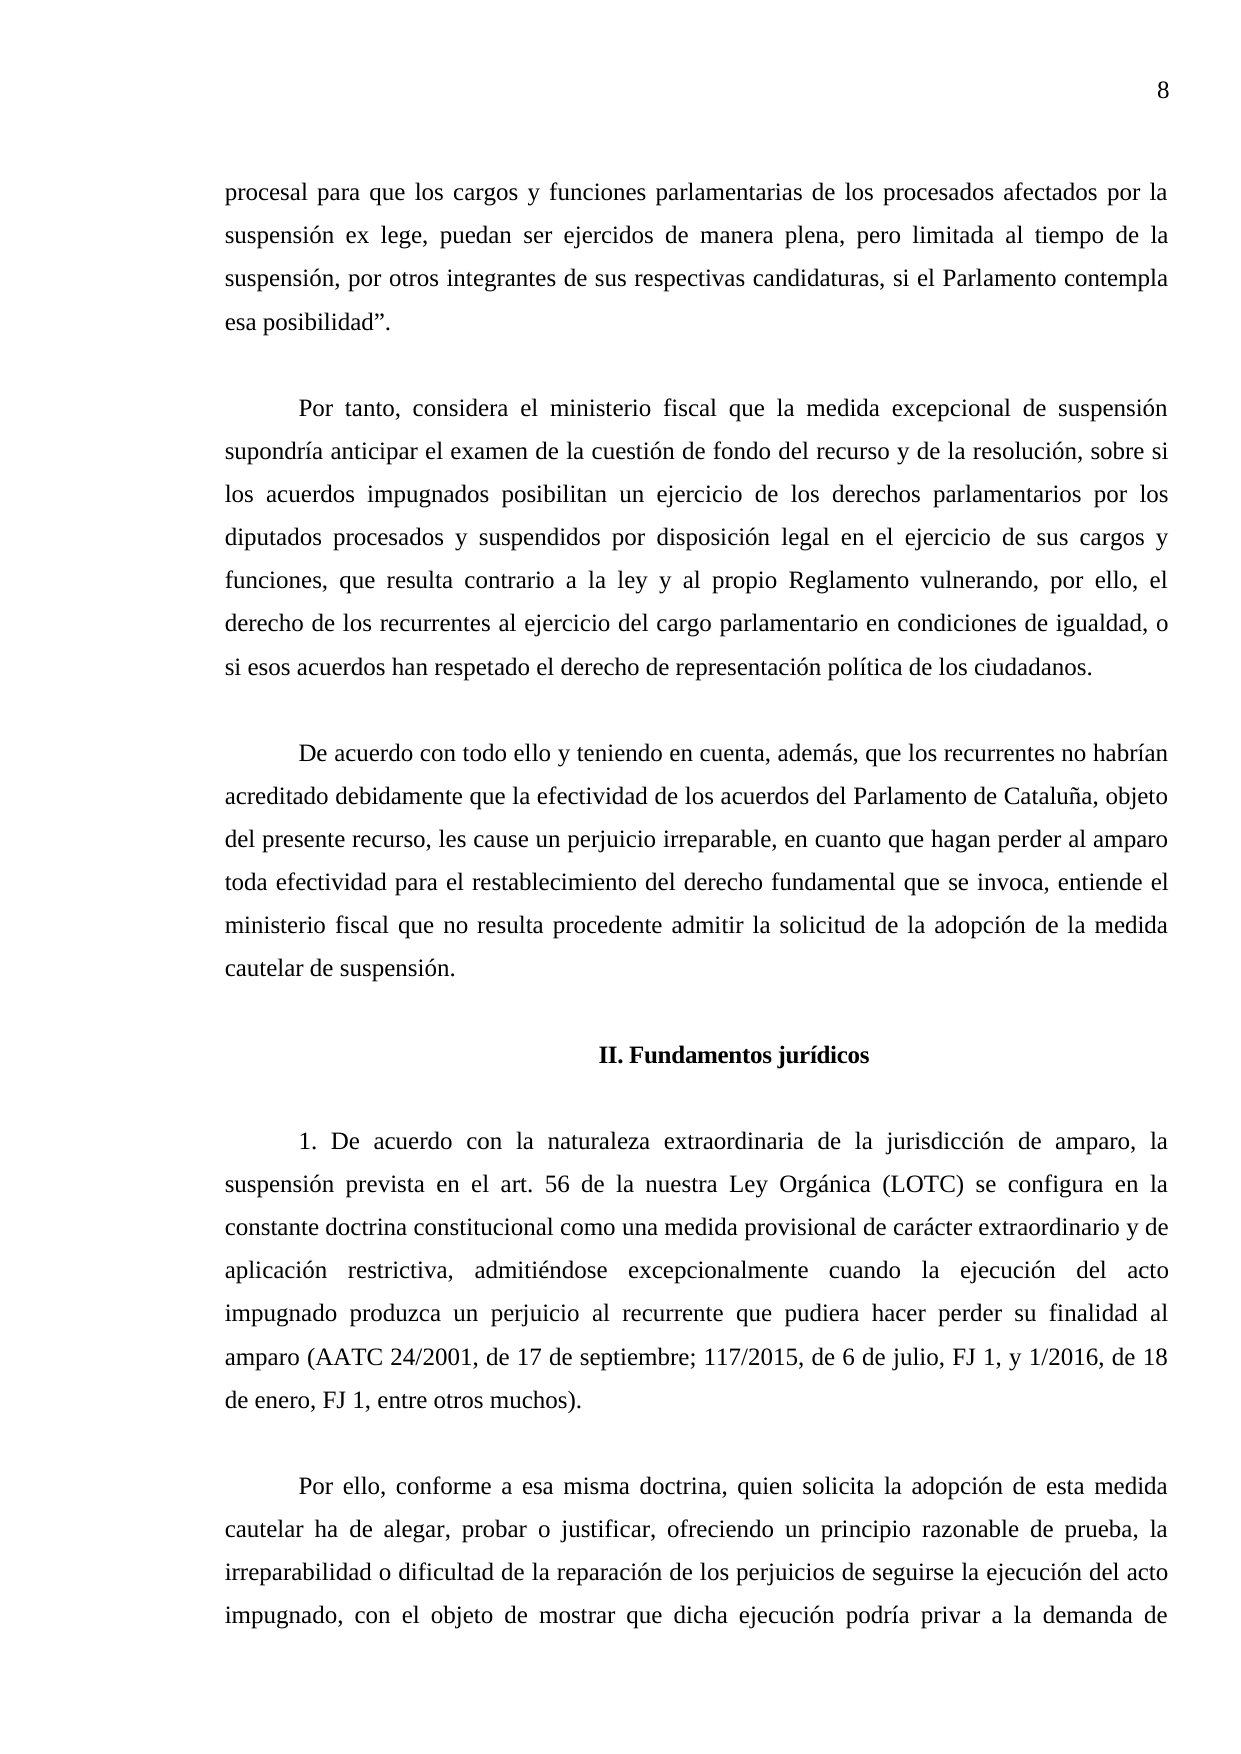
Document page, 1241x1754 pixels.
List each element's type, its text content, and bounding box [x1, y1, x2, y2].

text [224, 1471, 1169, 1629]
text De acuerdo con todo ello y teniendo en cuenta, además, que los recurrentes no habrían acreditado debidamente que la efectividad de los acuerdos del Parlamento de Cataluña, objeto del presente recurso, les cause un perjuicio irreparable, en cuanto que hagan perder al amparo toda efectividad para el restablecimiento del derecho fundamental que se invoca, entiende el ministerio fiscal que no resulta procedente admitir la solicitud de la adopción de la medida cautelar de suspensión. [224, 738, 1169, 982]
text 1. De acuerdo con la naturaleza extraordinaria de la jurisdicción de amparo, la suspensión prevista en el art. 56 de la nuestra Ley Orgánica (LOTC) se configura en la constante doctrina constitucional como una medida provisional de carácter extraordinario y de aplicación restrictiva, admitiéndose excepcionalmente cuando la ejecución del acto impugnado produzca un perjuicio al recurrente que pudiera hacer perder su finalidad al amparo (AATC 24/2001, de 17 de septiembre; 117/2015, de 6 de julio, FJ 1, y 1/2016, de 18 de enero, FJ 1, entre otros muchos). [224, 1126, 1169, 1413]
text Por tanto, considera el ministerio fiscal que la medida excepcional de suspensión supondría anticipar el examen de la cuestión de fondo del recurso y de la resolución, sobre si los acuerdos impugnados posibilitan un ejercicio de los derechos parlamentarios por los diputados procesados y suspendidos por disposición legal en el ejercicio de sus cargos y funciones, que resulta contrario a la ley y al propio Reglamento vulnerando, por ello, el derecho de los recurrentes al ejercicio del cargo parlamentario en condiciones de igualdad, o si esos acuerdos han respetado el derecho de representación política de los ciudadanos. [224, 393, 1169, 680]
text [224, 177, 1169, 335]
subtitle II. Fundamentos jurídicos [224, 1040, 1169, 1068]
